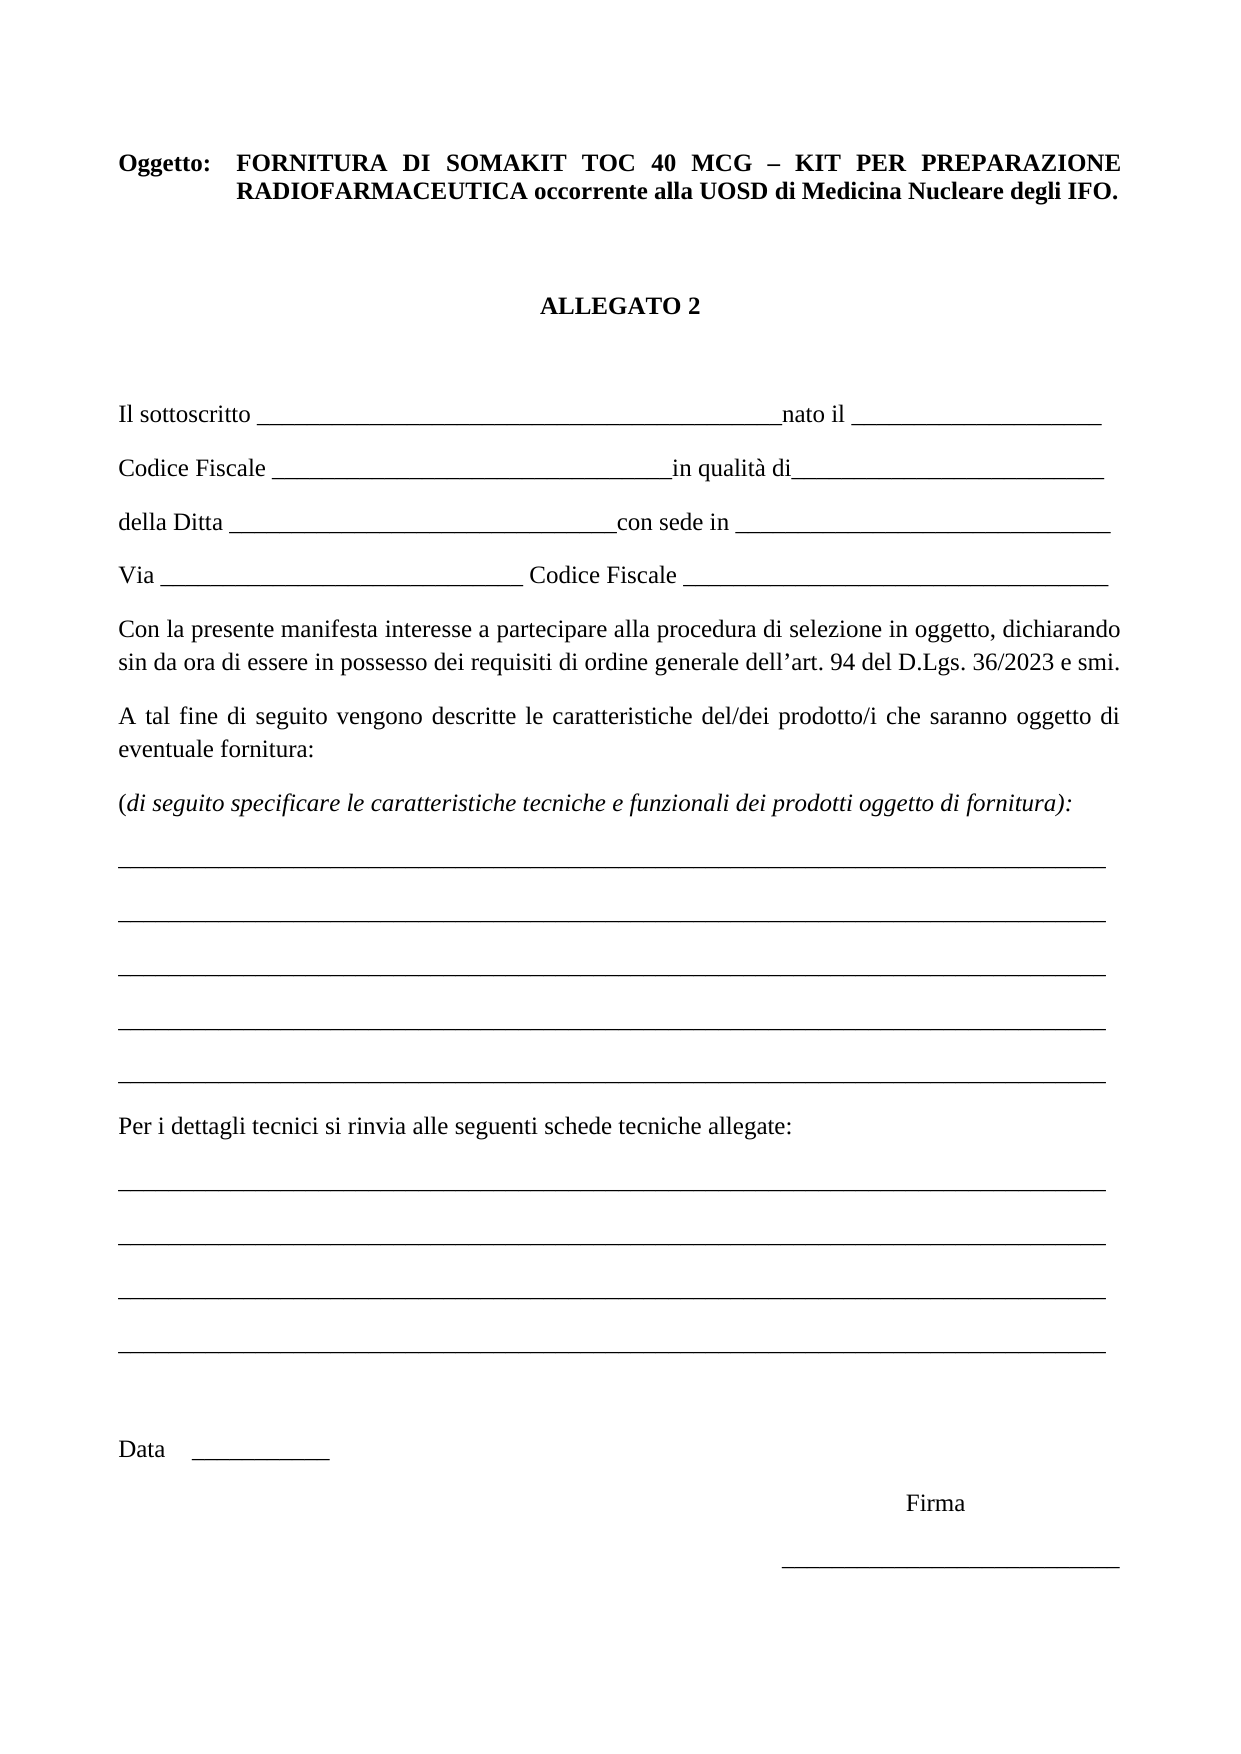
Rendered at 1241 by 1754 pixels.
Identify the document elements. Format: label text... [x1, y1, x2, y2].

text Il sottoscritto __________________________________________nato il ____________________ [118, 399, 1122, 428]
text ___________________________ [118, 1542, 1122, 1604]
text _______________________________________________________________________________ [118, 842, 1122, 871]
text Con la presente manifesta interesse a partecipare alla procedura di selezione in oggetto, dichiarando sin da ora di essere in possesso dei requisiti di ordine generale dell’art. 94 del D.Lgs. 36/2023 e smi. [118, 614, 1122, 676]
text Data ___________ [118, 1434, 1122, 1463]
text _______________________________________________________________________________ [118, 896, 1122, 925]
text Firma [118, 1488, 1122, 1517]
text della Ditta _______________________________con sede in ______________________________ [118, 507, 1122, 536]
text A tal fine di seguito vengono descritte le caratteristiche del/dei prodotto/i che saranno oggetto di eventuale fornitura: [118, 701, 1122, 763]
text _______________________________________________________________________________ [118, 950, 1122, 978]
text (di seguito specificare le caratteristiche tecniche e funzionali dei prodotti oggetto di fornitura): [118, 788, 1122, 817]
text _______________________________________________________________________________ [118, 1273, 1122, 1302]
text Oggetto: FORNITURA DI SOMAKIT TOC 40 MCG – KIT PER PREPARAZIONE RADIOFARMACEUTICA occorrente alla UOSD di Medicina Nucleare degli IFO. [118, 148, 1122, 205]
text _______________________________________________________________________________ [118, 1327, 1122, 1356]
text ALLEGATO 2 [118, 291, 1122, 320]
text _______________________________________________________________________________ [118, 1219, 1122, 1248]
text _______________________________________________________________________________ [118, 1004, 1122, 1032]
text Via _____________________________ Codice Fiscale __________________________________ [118, 561, 1122, 589]
text Codice Fiscale ________________________________in qualità di_________________________ [118, 453, 1122, 482]
text _______________________________________________________________________________ [118, 1165, 1122, 1194]
text _______________________________________________________________________________ [118, 1057, 1122, 1086]
text Per i dettagli tecnici si rinvia alle seguenti schede tecniche allegate: [118, 1111, 1122, 1140]
